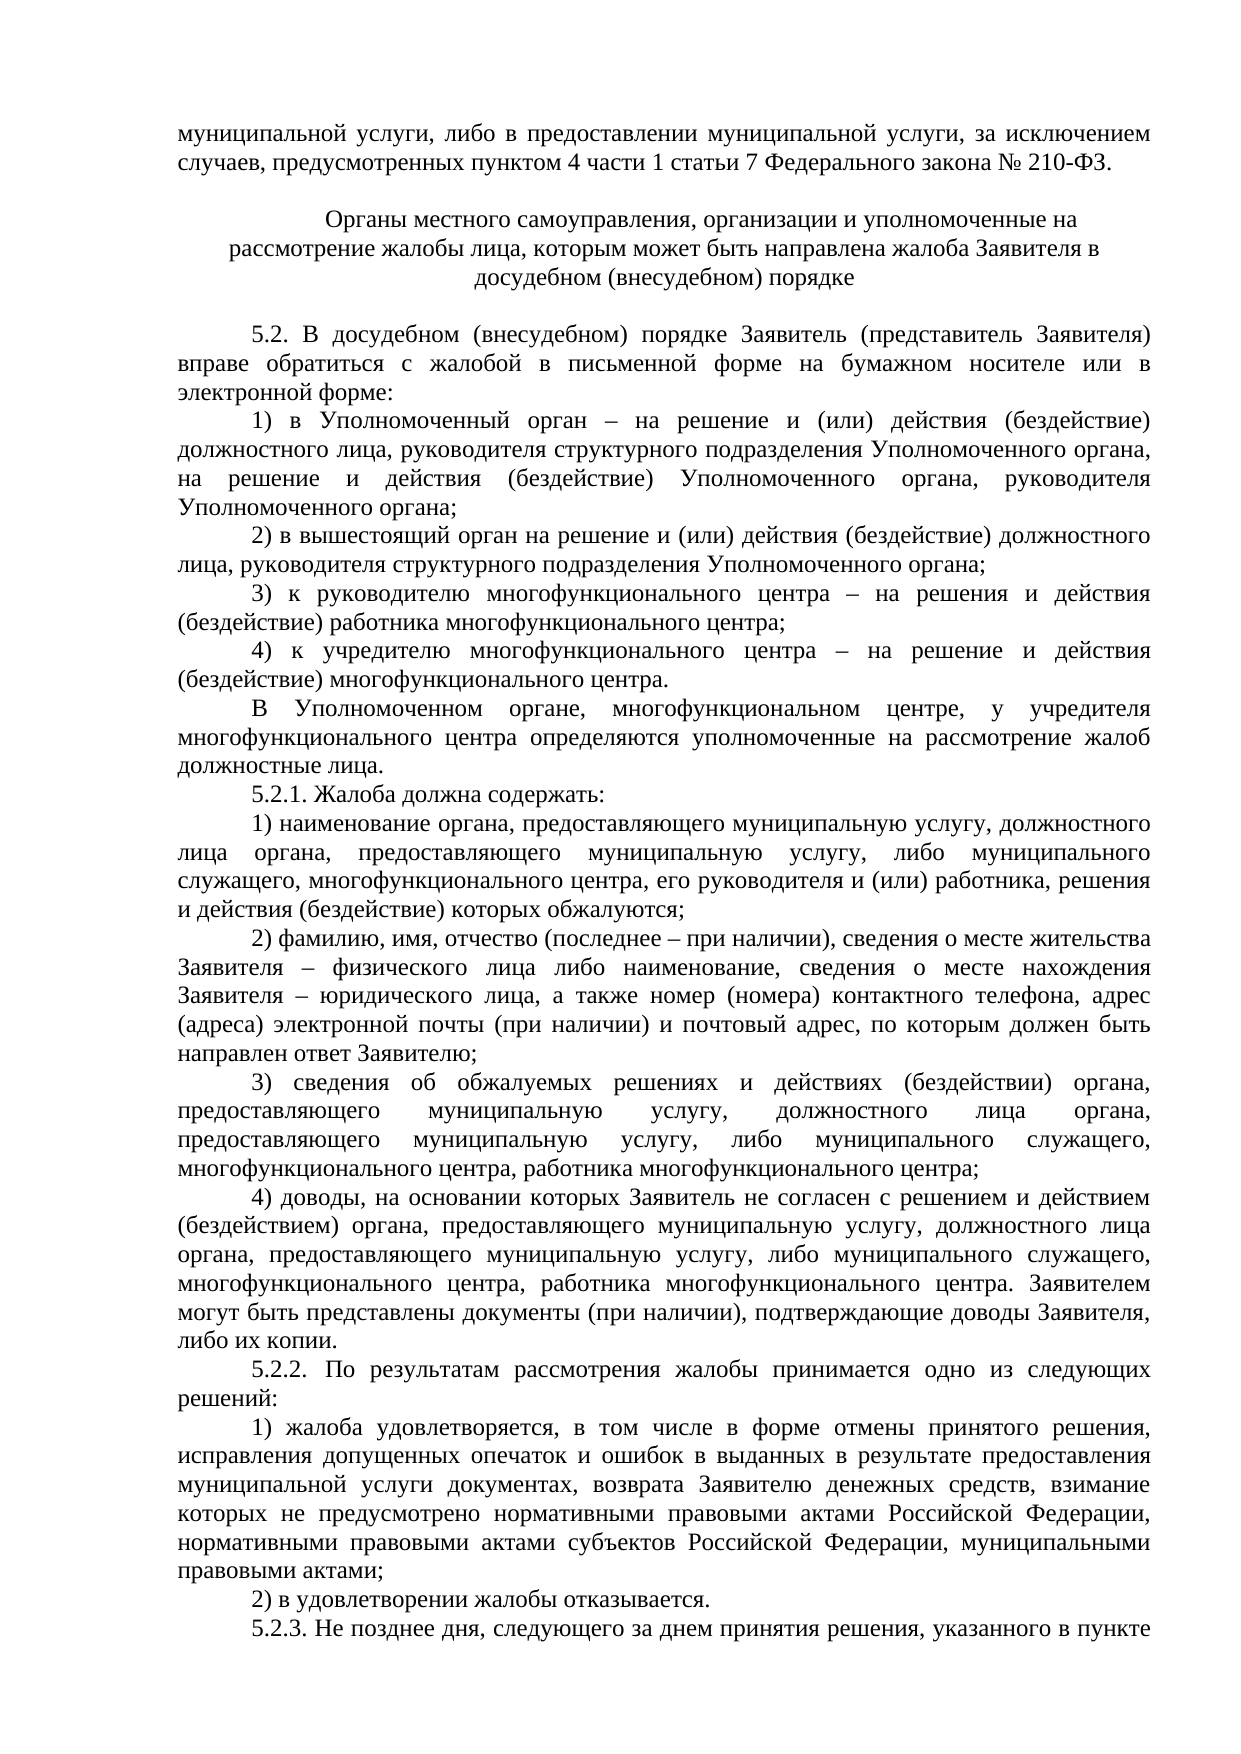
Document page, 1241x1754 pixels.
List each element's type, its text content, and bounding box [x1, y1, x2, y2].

text 5.2.1. Жалоба должна содержать: [177, 779, 1152, 808]
text 2) фамилию, имя, отчество (последнее – при наличии), сведения о месте жительства Заявителя – физического лица либо наименование, сведения о месте нахождения Заявителя – юридического лица, а также номер (номера) контактного телефона, адрес (адреса) электронной почты (при наличии) и почтовый адрес, по которым должен быть направлен ответ Заявителю; [177, 923, 1152, 1067]
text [177, 1613, 1152, 1642]
text 1) жалоба удовлетворяется, в том числе в форме отмены принятого решения, исправления допущенных опечаток и ошибок в выданных в результате предоставления муниципальной услуги документах, возврата Заявителю денежных средств, взимание которых не предусмотрено нормативными правовыми актами Российской Федерации, нормативными правовыми актами субъектов Российской Федерации, муниципальными правовыми актами; [177, 1412, 1152, 1584]
text В Уполномоченном органе, многофункциональном центре, у учредителя многофункционального центра определяются уполномоченные на рассмотрение жалоб должностные лица. [177, 693, 1152, 779]
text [177, 118, 1152, 176]
text 2) в вышестоящий орган на решение и (или) действия (бездействие) должностного лица, руководителя структурного подразделения Уполномоченного органа; [177, 521, 1152, 578]
text 2) в удовлетворении жалобы отказывается. [177, 1584, 1152, 1613]
text 1) в Уполномоченный орган – на решение и (или) действия (бездействие) должностного лица, руководителя структурного подразделения Уполномоченного органа, на решение и действия (бездействие) Уполномоченного органа, руководителя Уполномоченного органа; [177, 406, 1152, 521]
text 5.2. В досудебном (внесудебном) порядке Заявитель (представитель Заявителя) вправе обратиться с жалобой в письменной форме на бумажном носителе или в электронной форме: [177, 319, 1152, 406]
text 4) доводы, на основании которых Заявитель не согласен с решением и действием (бездействием) органа, предоставляющего муниципальную услугу, должностного лица органа, предоставляющего муниципальную услугу, либо муниципального служащего, многофункционального центра, работника многофункционального центра. Заявителем могут быть представлены документы (при наличии), подтверждающие доводы Заявителя, либо их копии. [177, 1182, 1152, 1354]
text 3) сведения об обжалуемых решениях и действиях (бездействии) органа, предоставляющего муниципальную услугу, должностного лица органа, предоставляющего муниципальную услугу, либо муниципального служащего, многофункционального центра, работника многофункционального центра; [177, 1067, 1152, 1182]
text 4) к учредителю многофункционального центра – на решение и действия (бездействие) многофункционального центра. [177, 636, 1152, 693]
text 1) наименование органа, предоставляющего муниципальную услугу, должностного лица органа, предоставляющего муниципальную услугу, либо муниципального служащего, многофункционального центра, его руководителя и (или) работника, решения и действия (бездействие) которых обжалуются; [177, 808, 1152, 923]
text 3) к руководителю многофункционального центра – на решения и действия (бездействие) работника многофункционального центра; [177, 578, 1152, 636]
text 5.2.2. По результатам рассмотрения жалобы принимается одно из следующих решений: [177, 1354, 1152, 1412]
text Органы местного самоуправления, организации и уполномоченные на рассмотрение жалобы лица, которым может быть направлена жалоба Заявителя в досудебном (внесудебном) порядке [177, 204, 1152, 291]
